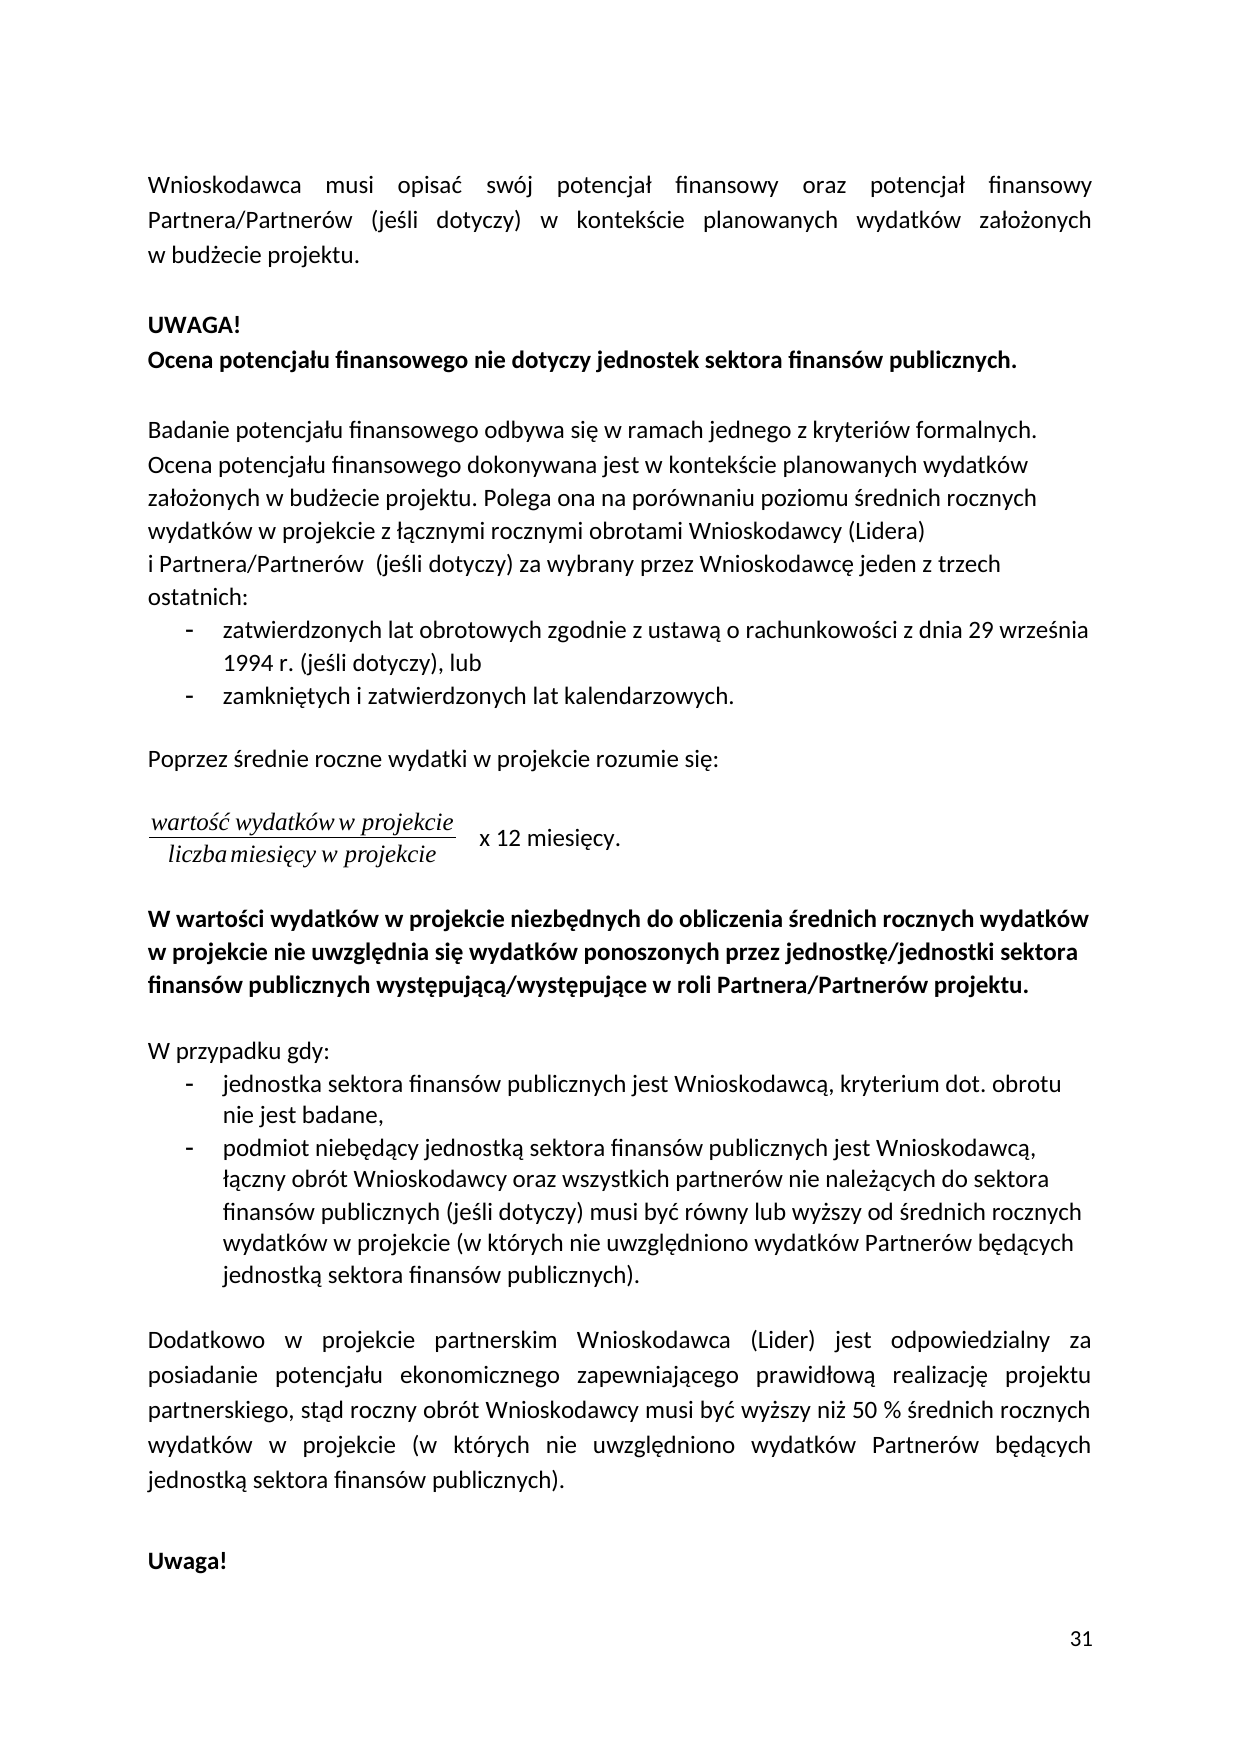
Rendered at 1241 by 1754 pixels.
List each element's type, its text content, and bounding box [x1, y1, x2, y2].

list Dodatkowo w projekcie partnerskim Wnioskodawca (Lider) jest odpowiedzialny za posiadanie potencjału ekonomicznego zapewniającego prawidłową realizację projektu partnerskiego, stąd roczny obrót Wnioskodawcy musi być wyższy niż 50 % średnich rocznych wydatków w projekcie (w których nie uwzględniono wydatków Partnerów będących jednostką sektora finansów publicznych). [148, 1324, 1093, 1495]
text W wartości wydatków w projekcie niezbędnych do obliczenia średnich rocznych wydatków w projekcie nie uwzględnia się wydatków ponoszonych przez jednostkę/jednostki sektora finansów publicznych występującą/występujące w roli Partnera/Partnerów projektu. [148, 903, 1093, 999]
list Wnioskodawca musi opisać swój potencjał finansowy oraz potencjał finansowy Partnera/Partnerów (jeśli dotyczy) w kontekście planowanych wydatków założonych w budżecie projektu. [148, 169, 1093, 270]
list jednostka sektora finansów publicznych jest Wnioskodawcą, kryterium dot. obrotu nie jest badane, [185, 1068, 1093, 1130]
list podmiot niebędący jednostką sektora finansów publicznych jest Wnioskodawcą, łączny obrót Wnioskodawcy oraz wszystkich partnerów nie należących do sektora finansów publicznych (jeśli dotyczy) musi być równy lub wyższy od średnich rocznych wydatków w projekcie (w których nie uwzględniono wydatków Partnerów będących jednostką sektora finansów publicznych). [185, 1132, 1093, 1290]
list zamkniętych i zatwierdzonych lat kalendarzowych. [185, 680, 1093, 710]
list UWAGA! [148, 309, 1093, 340]
text Uwaga! [148, 1545, 1093, 1576]
list zatwierdzonych lat obrotowych zgodnie z ustawą o rachunkowości z dnia 29 września 1994 r. (jeśli dotyczy), lub [185, 614, 1093, 677]
text Poprzez średnie roczne wydatki w projekcie rozumie się: [148, 743, 1093, 773]
text W przypadku gdy: [148, 1035, 1093, 1065]
text Ocena potencjału finansowego dokonywana jest w kontekście planowanych wydatków założonych w budżecie projektu. Polega ona na porównaniu poziomu średnich rocznych wydatków w projekcie z łącznymi rocznymi obrotami Wnioskodawcy (Lidera) i Partnera/Partnerów (jeśli dotyczy) za wybrany przez Wnioskodawcę jeden z trzech ostatnich: [148, 449, 1093, 612]
text x 12 miesięcy. [148, 809, 1093, 868]
list Ocena potencjału finansowego nie dotyczy jednostek sektora finansów publicznych. [148, 344, 1093, 375]
list Badanie potencjału finansowego odbywa się w ramach jednego z kryteriów formalnych. [148, 414, 1093, 445]
